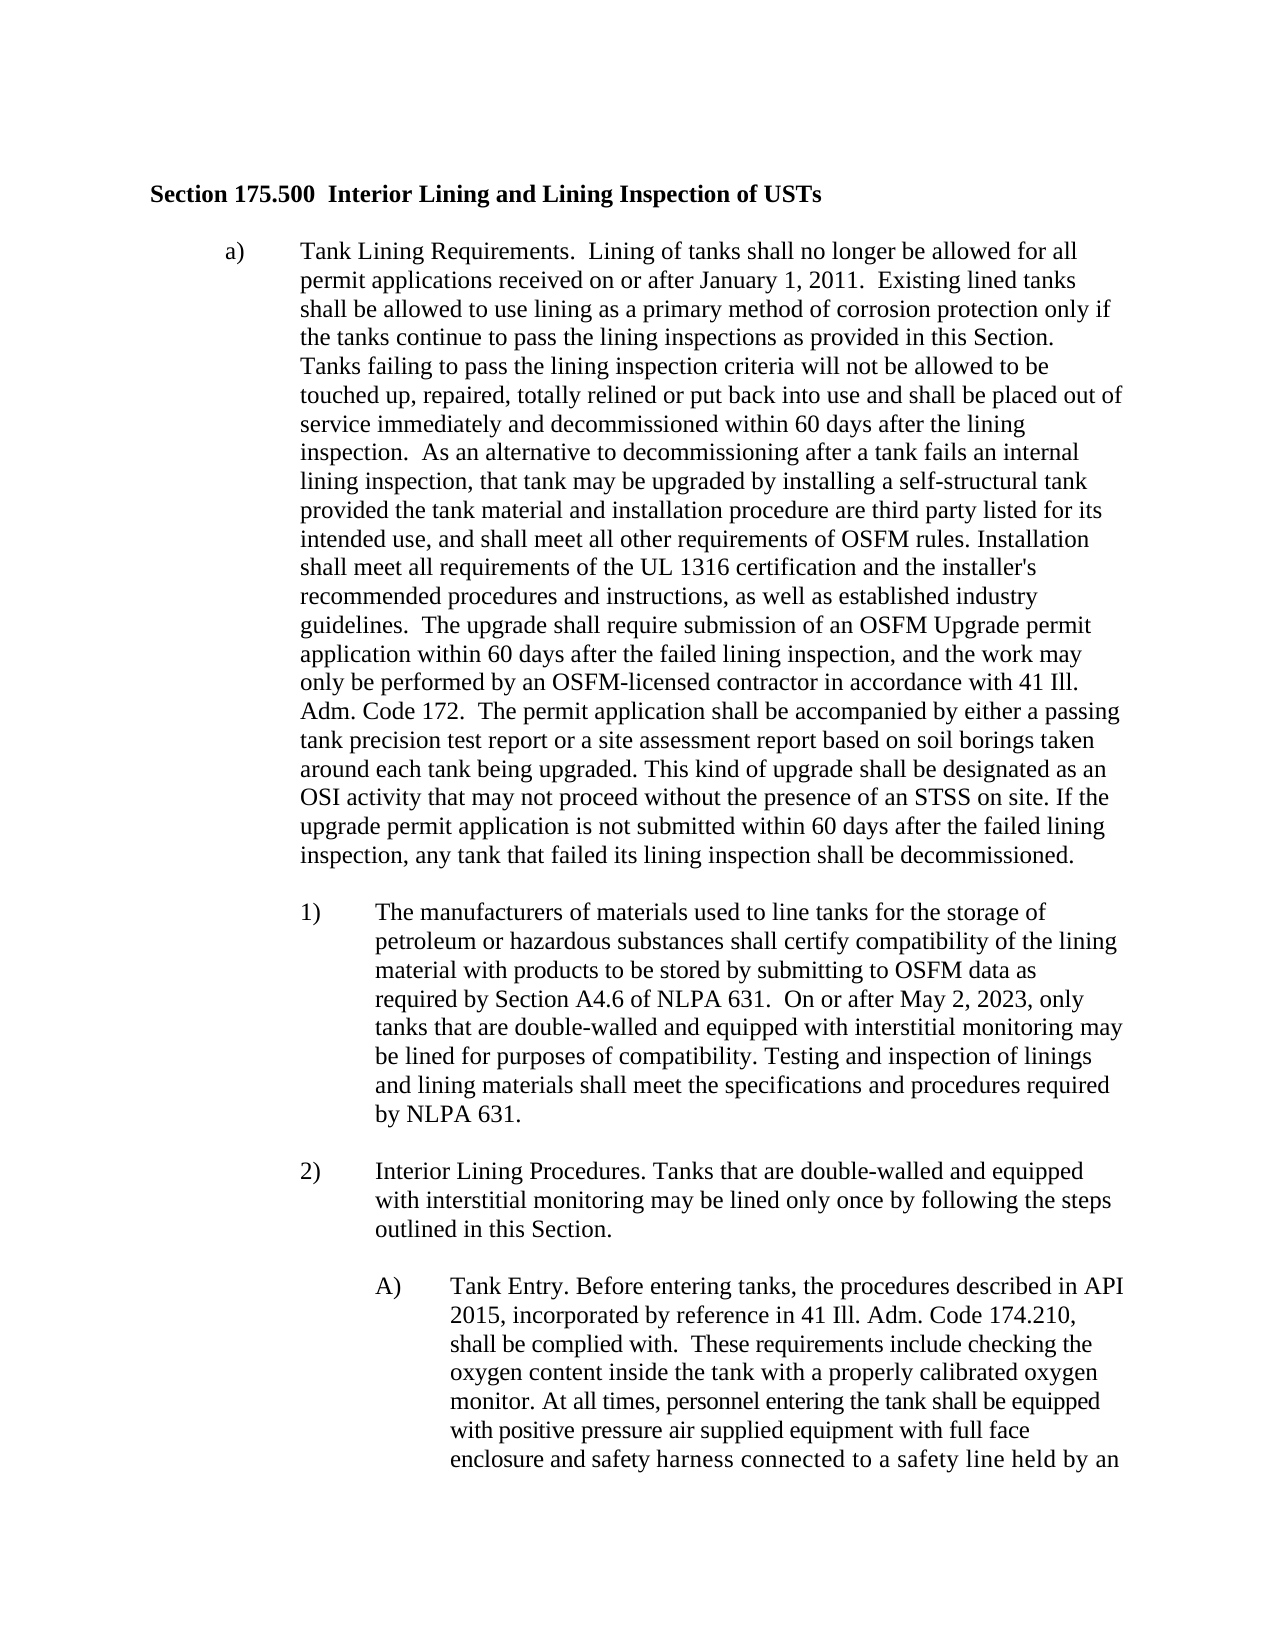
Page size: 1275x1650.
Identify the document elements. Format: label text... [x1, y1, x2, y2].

text a) Tank Lining Requirements. Lining of tanks shall no longer be allowed for all permit applications received on or after January 1, 2011. Existing lined tanks shall be allowed to use lining as a primary method of corrosion protection only if the tanks continue to pass the lining inspections as provided in this Section. Tanks failing to pass the lining inspection criteria will not be allowed to be touched up, repaired, totally relined or put back into use and shall be placed out of service immediately and decommissioned within 60 days after the lining inspection. As an alternative to decommissioning after a tank fails an internal lining inspection, that tank may be upgraded by installing a self-structural tank provided the tank material and installation procedure are third party listed for its intended use, and shall meet all other requirements of OSFM rules. Installation shall meet all requirements of the UL 1316 certification and the installer's recommended procedures and instructions, as well as established industry guidelines. The upgrade shall require submission of an OSFM Upgrade permit application within 60 days after the failed lining inspection, and the work may only be performed by an OSFM-licensed contractor in accordance with 41 Ill. Adm. Code 172. The permit application shall be accompanied by either a passing tank precision test report or a site assessment report based on soil borings taken around each tank being upgraded. This kind of upgrade shall be designated as an OSI activity that may not proceed without the presence of an STSS on site. If the upgrade permit application is not submitted within 60 days after the failed lining inspection, any tank that failed its lining inspection shall be decommissioned. [225, 236, 1125, 869]
text 1) The manufacturers of materials used to line tanks for the storage of petroleum or hazardous substances shall certify compatibility of the lining material with products to be stored by submitting to OSFM data as required by Section A4.6 of NLPA 631. On or after May 2, 2023, only tanks that are double-walled and equipped with interstitial monitoring may be lined for purposes of compatibility. Testing and inspection of linings and lining materials shall meet the specifications and procedures required by NLPA 631. [300, 897, 1125, 1127]
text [375, 1271, 1125, 1472]
text 2) Interior Lining Procedures. Tanks that are double-walled and equipped with interstitial monitoring may be lined only once by following the steps outlined in this Section. [300, 1156, 1125, 1242]
text Section 175.500 Interior Lining and Lining Inspection of USTs [150, 179, 1125, 207]
